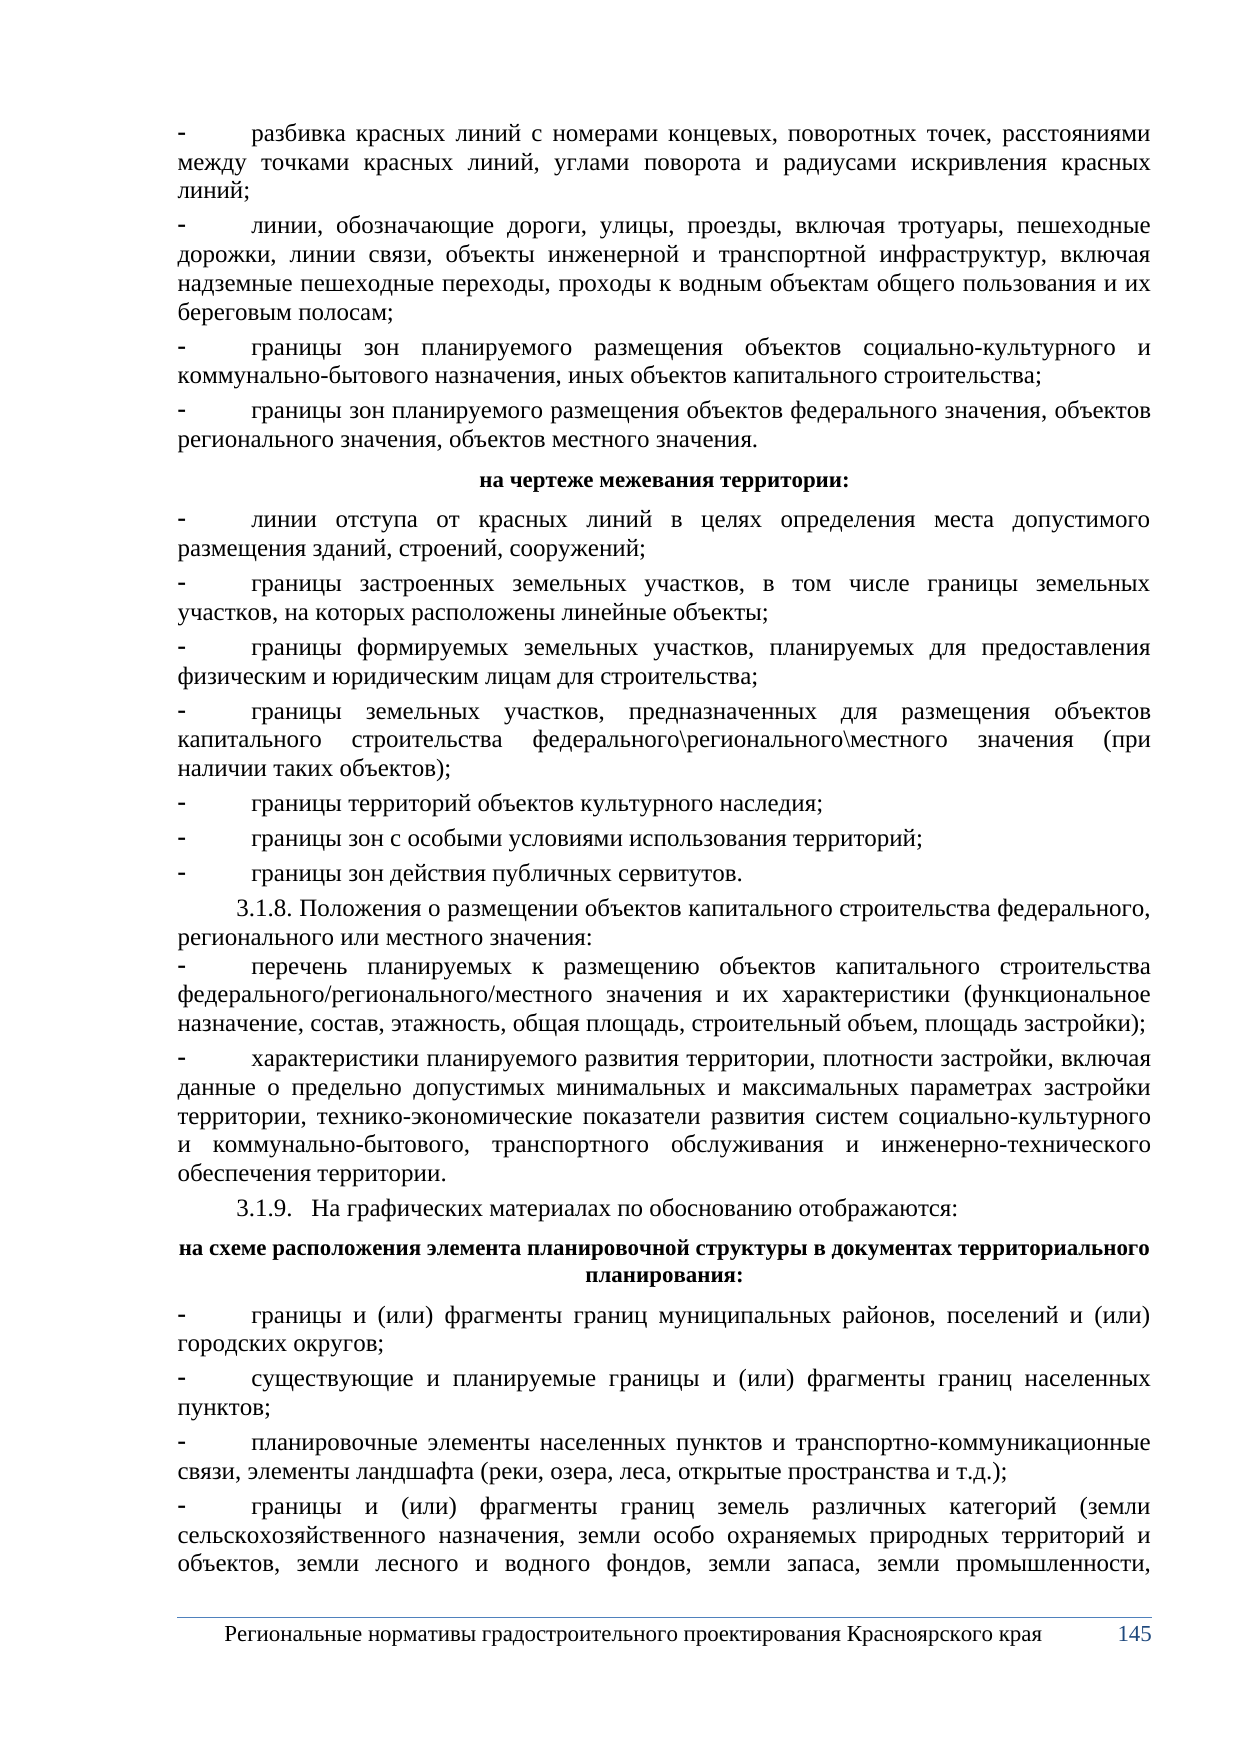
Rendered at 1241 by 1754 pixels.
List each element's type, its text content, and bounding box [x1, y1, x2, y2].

list планировочные элементы населенных пунктов и транспортно-коммуникационные связи, элементы ландшафта (реки, озера, леса, открытые пространства и т.д.); [177, 1427, 1152, 1485]
text на схеме расположения элемента планировочной структуры в документах территориального планирования: [177, 1234, 1152, 1287]
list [177, 1491, 1152, 1577]
text 3.1.8. Положения о размещении объектов капитального строительства федерального, регионального или местного значения: [177, 893, 1152, 951]
list границы зон действия публичных сервитутов. [177, 858, 1152, 887]
list границы и (или) фрагменты границ муниципальных районов, поселений и (или) городских округов; [177, 1300, 1152, 1357]
list разбивка красных линий с номерами концевых, поворотных точек, расстояниями между точками красных линий, углами поворота и радиусами искривления красных линий; [177, 118, 1152, 204]
list границы зон с особыми условиями использования территорий; [177, 823, 1152, 852]
list границы зон планируемого размещения объектов федерального значения, объектов регионального значения, объектов местного значения. [177, 396, 1152, 453]
list существующие и планируемые границы и (или) фрагменты границ населенных пунктов; [177, 1363, 1152, 1421]
list На графических материалах по обоснованию отображаются: [236, 1193, 1152, 1222]
list границы земельных участков, предназначенных для размещения объектов капитального строительства федерального\регионального\местного значения (при наличии таких объектов); [177, 696, 1152, 782]
text на чертеже межевания территории: [177, 466, 1152, 492]
list границы формируемых земельных участков, планируемых для предоставления физическим и юридическим лицам для строительства; [177, 632, 1152, 689]
list линии отступа от красных линий в целях определения места допустимого размещения зданий, строений, сооружений; [177, 504, 1152, 562]
list границы застроенных земельных участков, в том числе границы земельных участков, на которых расположены линейные объекты; [177, 568, 1152, 626]
list характеристики планируемого развития территории, плотности застройки, включая данные о предельно допустимых минимальных и максимальных параметрах застройки территории, технико-экономические показатели развития систем социально-культурного и коммунально-бытового, транспортного обслуживания и инженерно-технического обеспечения территории. [177, 1043, 1152, 1187]
list линии, обозначающие дороги, улицы, проезды, включая тротуары, пешеходные дорожки, линии связи, объекты инженерной и транспортной инфраструктур, включая надземные пешеходные переходы, проходы к водным объектам общего пользования и их береговым полосам; [177, 211, 1152, 326]
list перечень планируемых к размещению объектов капитального строительства федерального/регионального/местного значения и их характеристики (функциональное назначение, состав, этажность, общая площадь, строительный объем, площадь застройки); [177, 951, 1152, 1037]
list границы зон планируемого размещения объектов социально-культурного и коммунально-бытового назначения, иных объектов капитального строительства; [177, 332, 1152, 389]
list границы территорий объектов культурного наследия; [177, 788, 1152, 817]
